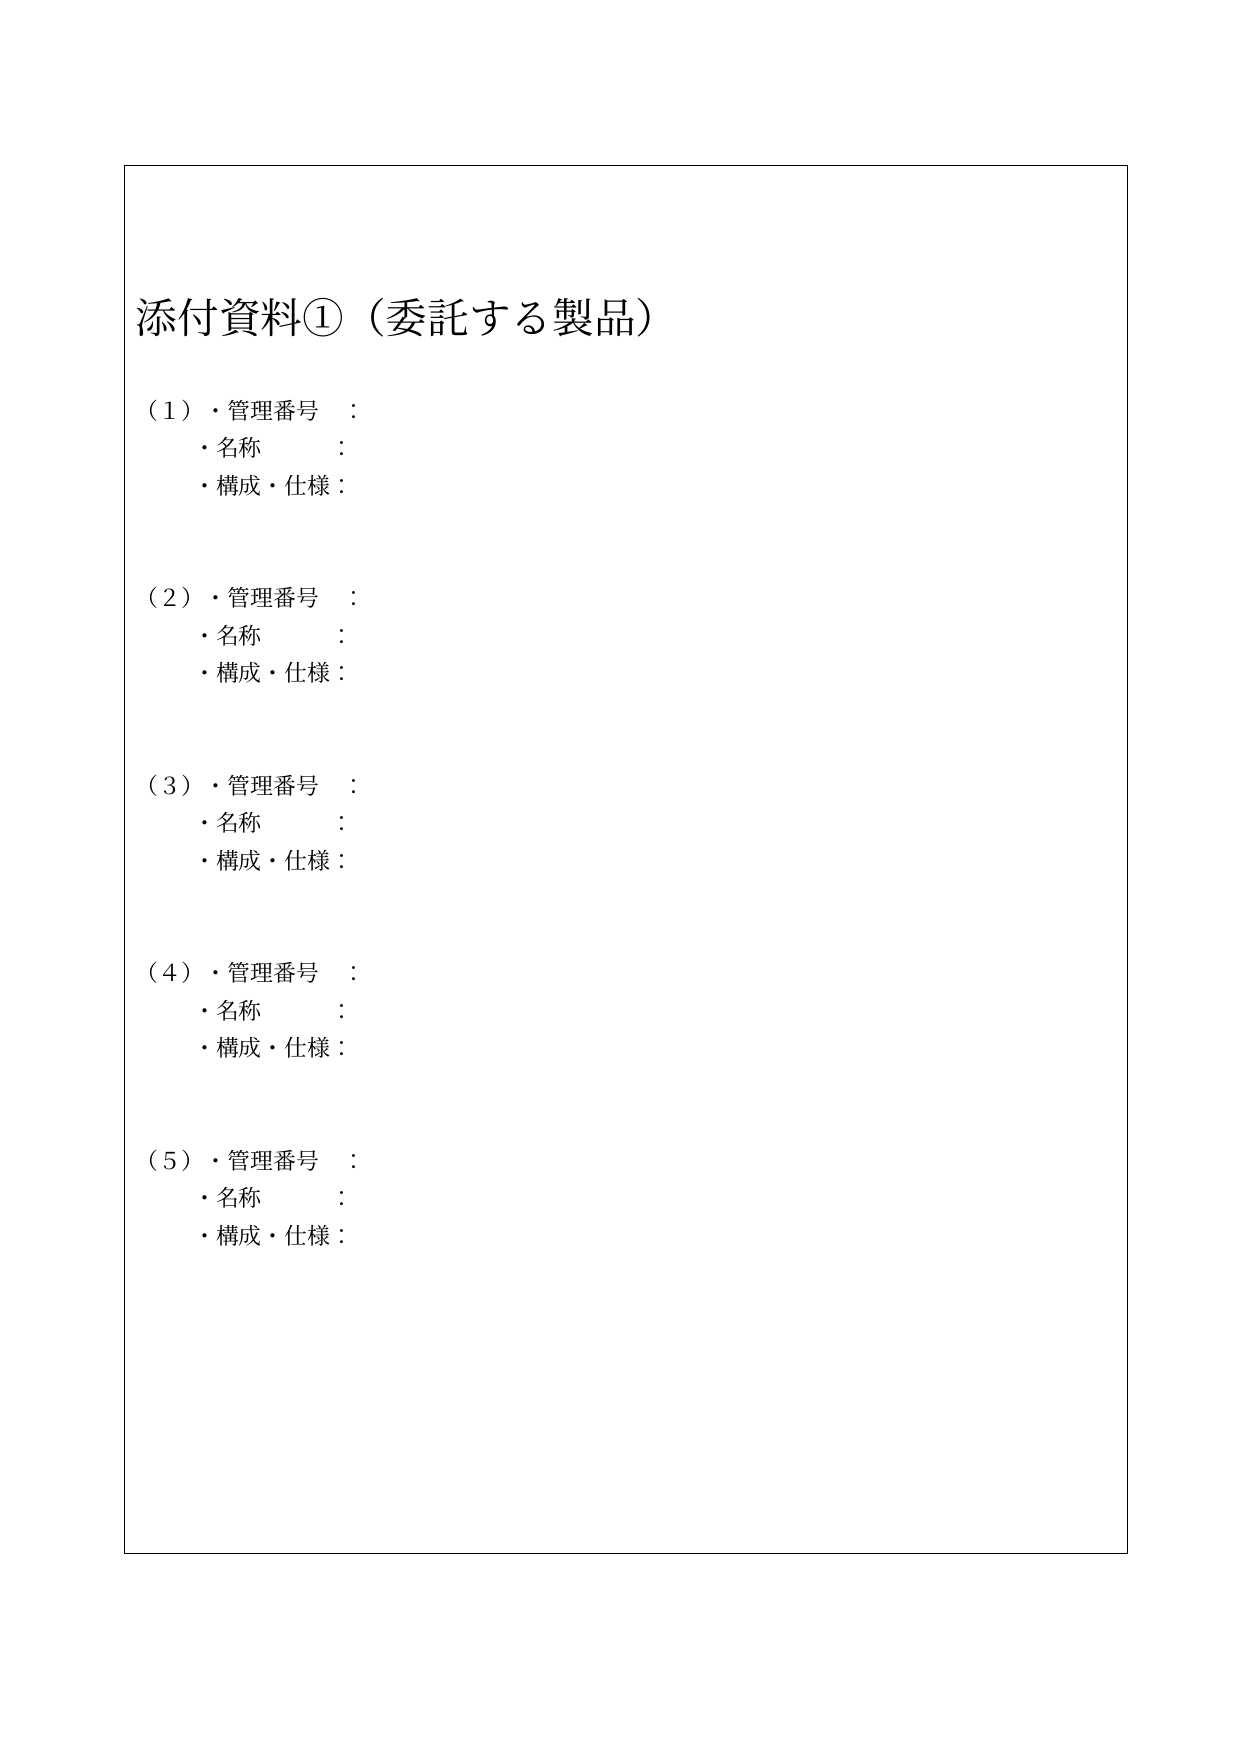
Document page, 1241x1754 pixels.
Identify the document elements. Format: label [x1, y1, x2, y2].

table_header [125, 166, 1127, 1553]
